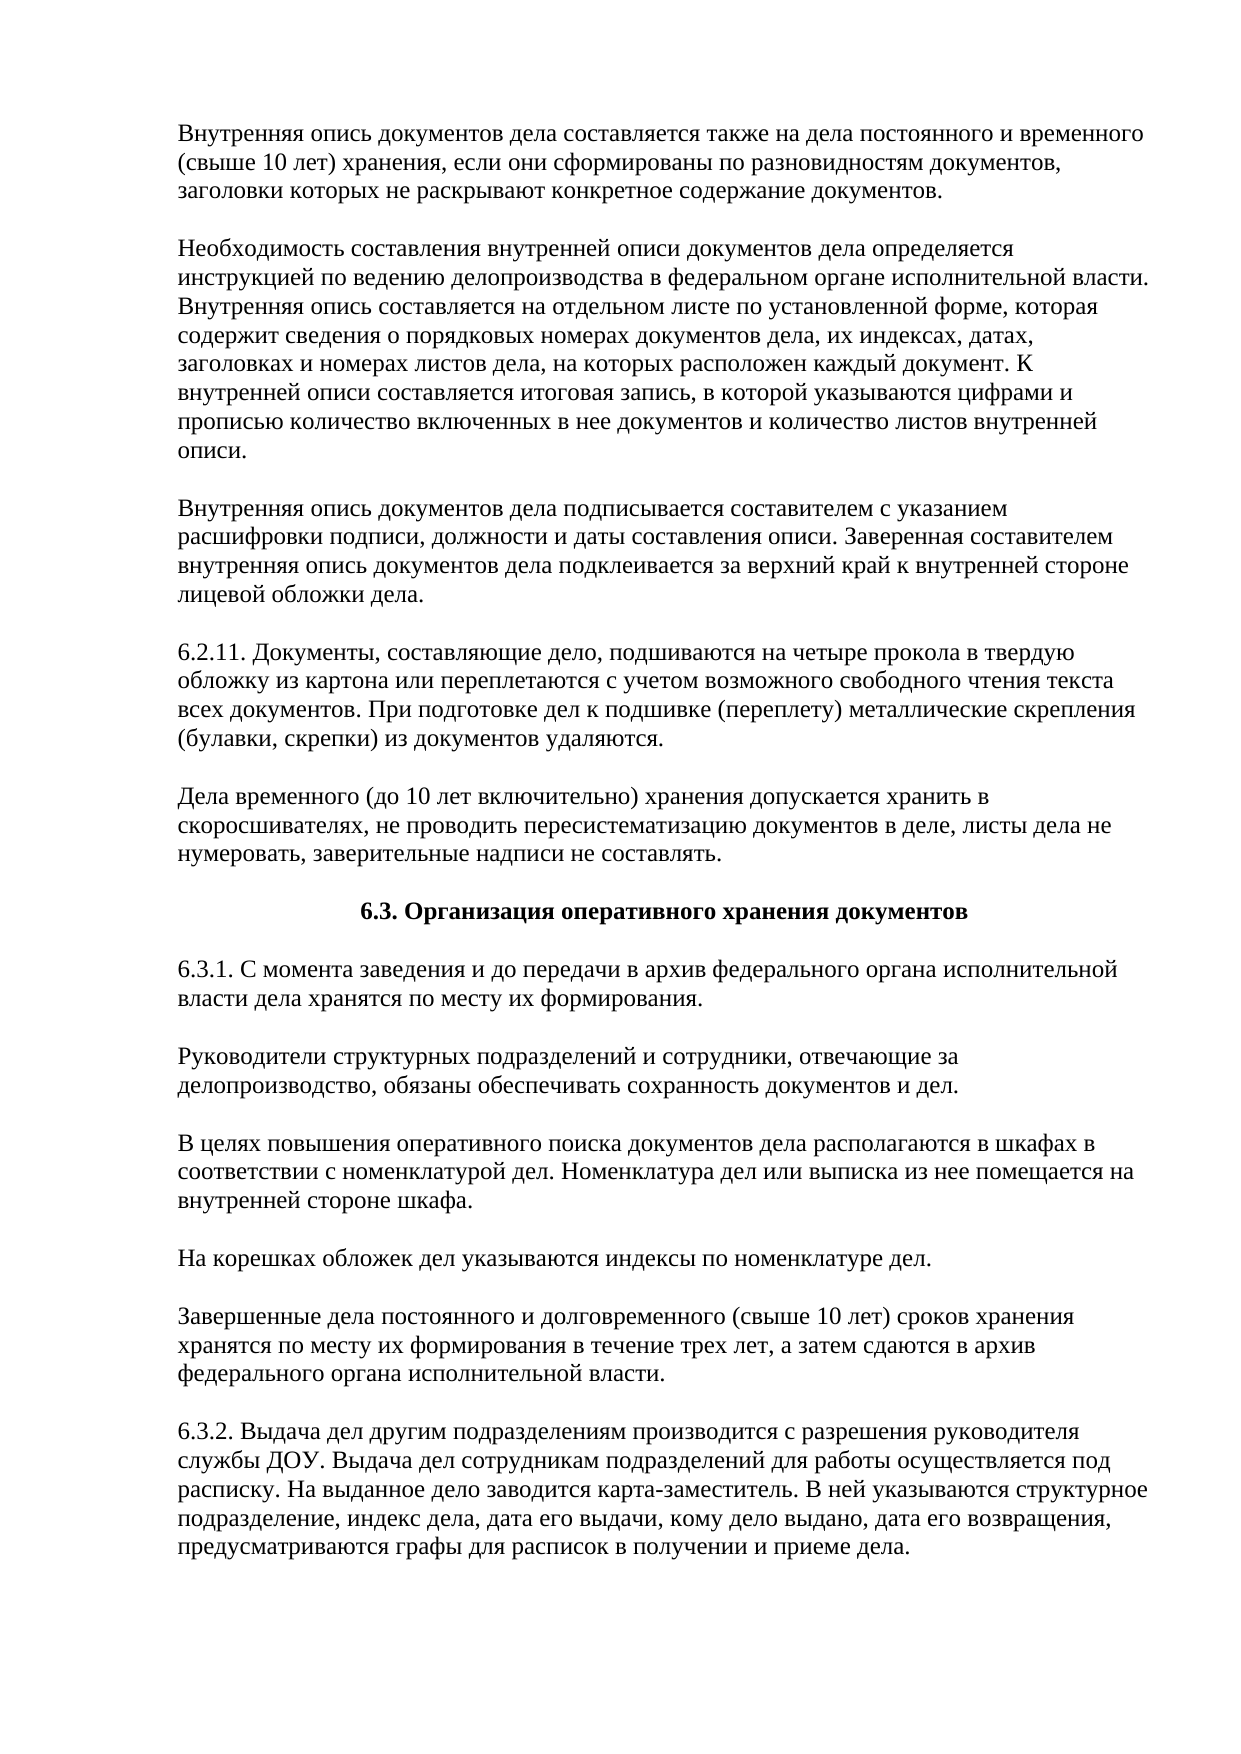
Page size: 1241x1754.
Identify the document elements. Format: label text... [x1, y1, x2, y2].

text На корешках обложек дел указываются индексы по номенклатуре дел. [177, 1243, 1152, 1272]
text В целях повышения оперативного поиска документов дела располагаются в шкафах в соответствии с номенклатурой дел. Номенклатура дел или выписка из нее помещается на внутренней стороне шкафа. [177, 1128, 1152, 1214]
text 6.3.1. С момента заведения и до передачи в архив федерального органа исполнительной власти дела хранятся по месту их формирования. [177, 954, 1152, 1012]
text Внутренняя опись документов дела составляется также на дела постоянного и временного (свыше 10 лет) хранения, если они сформированы по разновидностям документов, заголовки которых не раскрывают конкретное содержание документов. [177, 118, 1152, 204]
text 6.2.11. Документы, составляющие дело, подшиваются на четыре прокола в твердую обложку из картона или переплетаются с учетом возможного свободного чтения текста всех документов. При подготовке дел к подшивке (переплету) металлические скрепления (булавки, скрепки) из документов удаляются. [177, 637, 1152, 752]
text 6.3.2. Выдача дел другим подразделениям производится с разрешения руководителя службы ДОУ. Выдача дел сотрудникам подразделений для работы осуществляется под расписку. На выданное дело заводится карта-заместитель. В ней указываются структурное подразделение, индекс дела, дата его выдачи, кому дело выдано, дата его возвращения, предусматриваются графы для расписок в получении и приеме дела. [177, 1416, 1152, 1560]
text Дела временного (до 10 лет включительно) хранения допускается хранить в скоросшивателях, не проводить пересистематизацию документов в деле, листы дела не нумеровать, заверительные надписи не составлять. [177, 781, 1152, 867]
text Внутренняя опись документов дела подписывается составителем с указанием расшифровки подписи, должности и даты составления описи. Заверенная составителем внутренняя опись документов дела подклеивается за верхний край к внутренней стороне лицевой обложки дела. [177, 493, 1152, 608]
text Необходимость составления внутренней описи документов дела определяется инструкцией по ведению делопроизводства в федеральном органе исполнительной власти. Внутренняя опись составляется на отдельном листе по установленной форме, которая содержит сведения о порядковых номерах документов дела, их индексах, датах, заголовках и номерах листов дела, на которых расположен каждый документ. К внутренней описи составляется итоговая запись, в которой указываются цифрами и прописью количество включенных в нее документов и количество листов внутренней описи. [177, 233, 1152, 463]
text Руководители структурных подразделений и сотрудники, отвечающие за делопроизводство, обязаны обеспечивать сохранность документов и дел. [177, 1041, 1152, 1098]
text Завершенные дела постоянного и долговременного (свыше 10 лет) сроков хранения хранятся по месту их формирования в течение трех лет, а затем сдаются в архив федерального органа исполнительной власти. [177, 1301, 1152, 1387]
text 6.3. Организация оперативного хранения документов [177, 896, 1152, 925]
